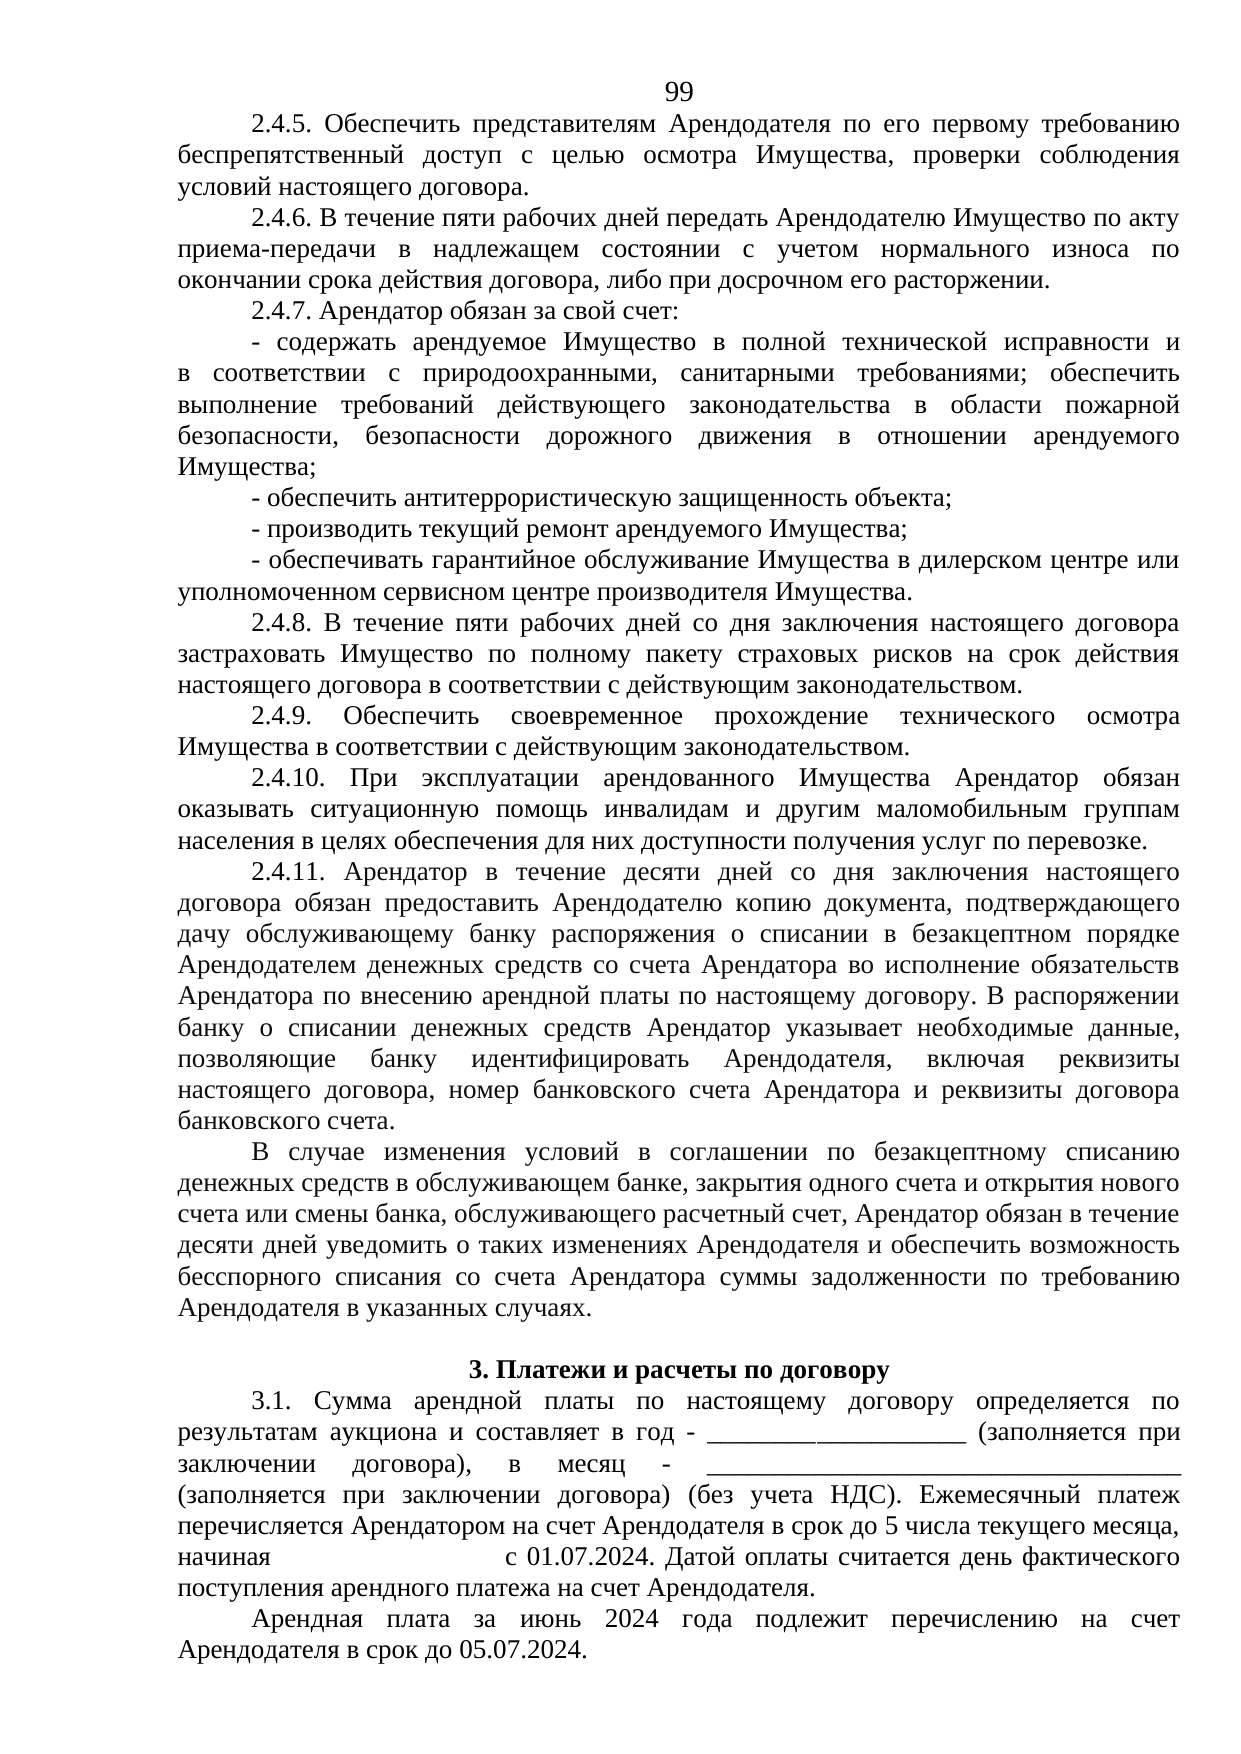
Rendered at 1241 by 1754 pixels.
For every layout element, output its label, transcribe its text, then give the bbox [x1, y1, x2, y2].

text 2.4.5. Обеспечить представителям Арендодателя по его первому требованию беспрепятственный доступ с целью осмотра Имущества, проверки соблюдения условий настоящего договора. [177, 107, 1181, 201]
text 2.4.7. Арендатор обязан за свой счет: [177, 294, 1181, 325]
text - производить текущий ремонт арендуемого Имущества; [177, 512, 1181, 543]
text 2.4.8. В течение пяти рабочих дней со дня заключения настоящего договора застраховать Имущество по полному пакету страховых рисков на срок действия настоящего договора в соответствии с действующим законодательством. [177, 606, 1181, 699]
text В случае изменения условий в соглашении по безакцептному списанию денежных средств в обслуживающем банке, закрытия одного счета и открытия нового счета или смены банка, обслуживающего расчетный счет, Арендатор обязан в течение десяти дней уведомить о таких изменениях Арендодателя и обеспечить возможность бесспорного списания со счета Арендатора суммы задолженности по требованию Арендодателя в указанных случаях. [177, 1135, 1181, 1322]
text 3.1. Сумма арендной платы по настоящему договору определяется по результатам аукциона и составляет в год - ___________________ (заполняется при заключении договора), в месяц - ___________________________________ (заполняется при заключении договора) (без учета НДС). Ежемесячный платеж перечисляется Арендатором на счет Арендодателя в срок до 5 числа текущего месяца, начиная с 01.07.2024. Датой оплаты считается день фактического поступления арендного платежа на счет Арендодателя. [177, 1384, 1181, 1602]
text - обеспечить антитеррористическую защищенность объекта; [177, 481, 1181, 512]
text 2.4.10. При эксплуатации арендованного Имущества Арендатор обязан оказывать ситуационную помощь инвалидам и другим маломобильным группам населения в целях обеспечения для них доступности получения услуг по перевозке. [177, 761, 1181, 855]
text 3. Платежи и расчеты по договору [177, 1353, 1181, 1384]
text 2.4.11. Арендатор в течение десяти дней со дня заключения настоящего договора обязан предоставить Арендодателю копию документа, подтверждающего дачу обслуживающему банку распоряжения о списании в безакцептном порядке Арендодателем денежных средств со счета Арендатора во исполнение обязательств Арендатора по внесению арендной платы по настоящему договору. В распоряжении банку о списании денежных средств Арендатор указывает необходимые данные, позволяющие банку идентифицировать Арендодателя, включая реквизиты настоящего договора, номер банковского счета Арендатора и реквизиты договора банковского счета. [177, 855, 1181, 1135]
text - содержать арендуемое Имущество в полной технической исправности и в соответствии с природоохранными, санитарными требованиями; обеспечить выполнение требований действующего законодательства в области пожарной безопасности, безопасности дорожного движения в отношении арендуемого Имущества; [177, 325, 1181, 481]
text - обеспечивать гарантийное обслуживание Имущества в дилерском центре или уполномоченном сервисном центре производителя Имущества. [177, 543, 1181, 606]
text Арендная плата за июнь 2024 года подлежит перечислению на счет Арендодателя в срок до 05.07.2024. [177, 1602, 1181, 1665]
text 2.4.6. В течение пяти рабочих дней передать Арендодателю Имущество по акту приема-передачи в надлежащем состоянии с учетом нормального износа по окончании срока действия договора, либо при досрочном его расторжении. [177, 201, 1181, 294]
text 2.4.9. Обеспечить своевременное прохождение технического осмотра Имущества в соответствии с действующим законодательством. [177, 699, 1181, 761]
